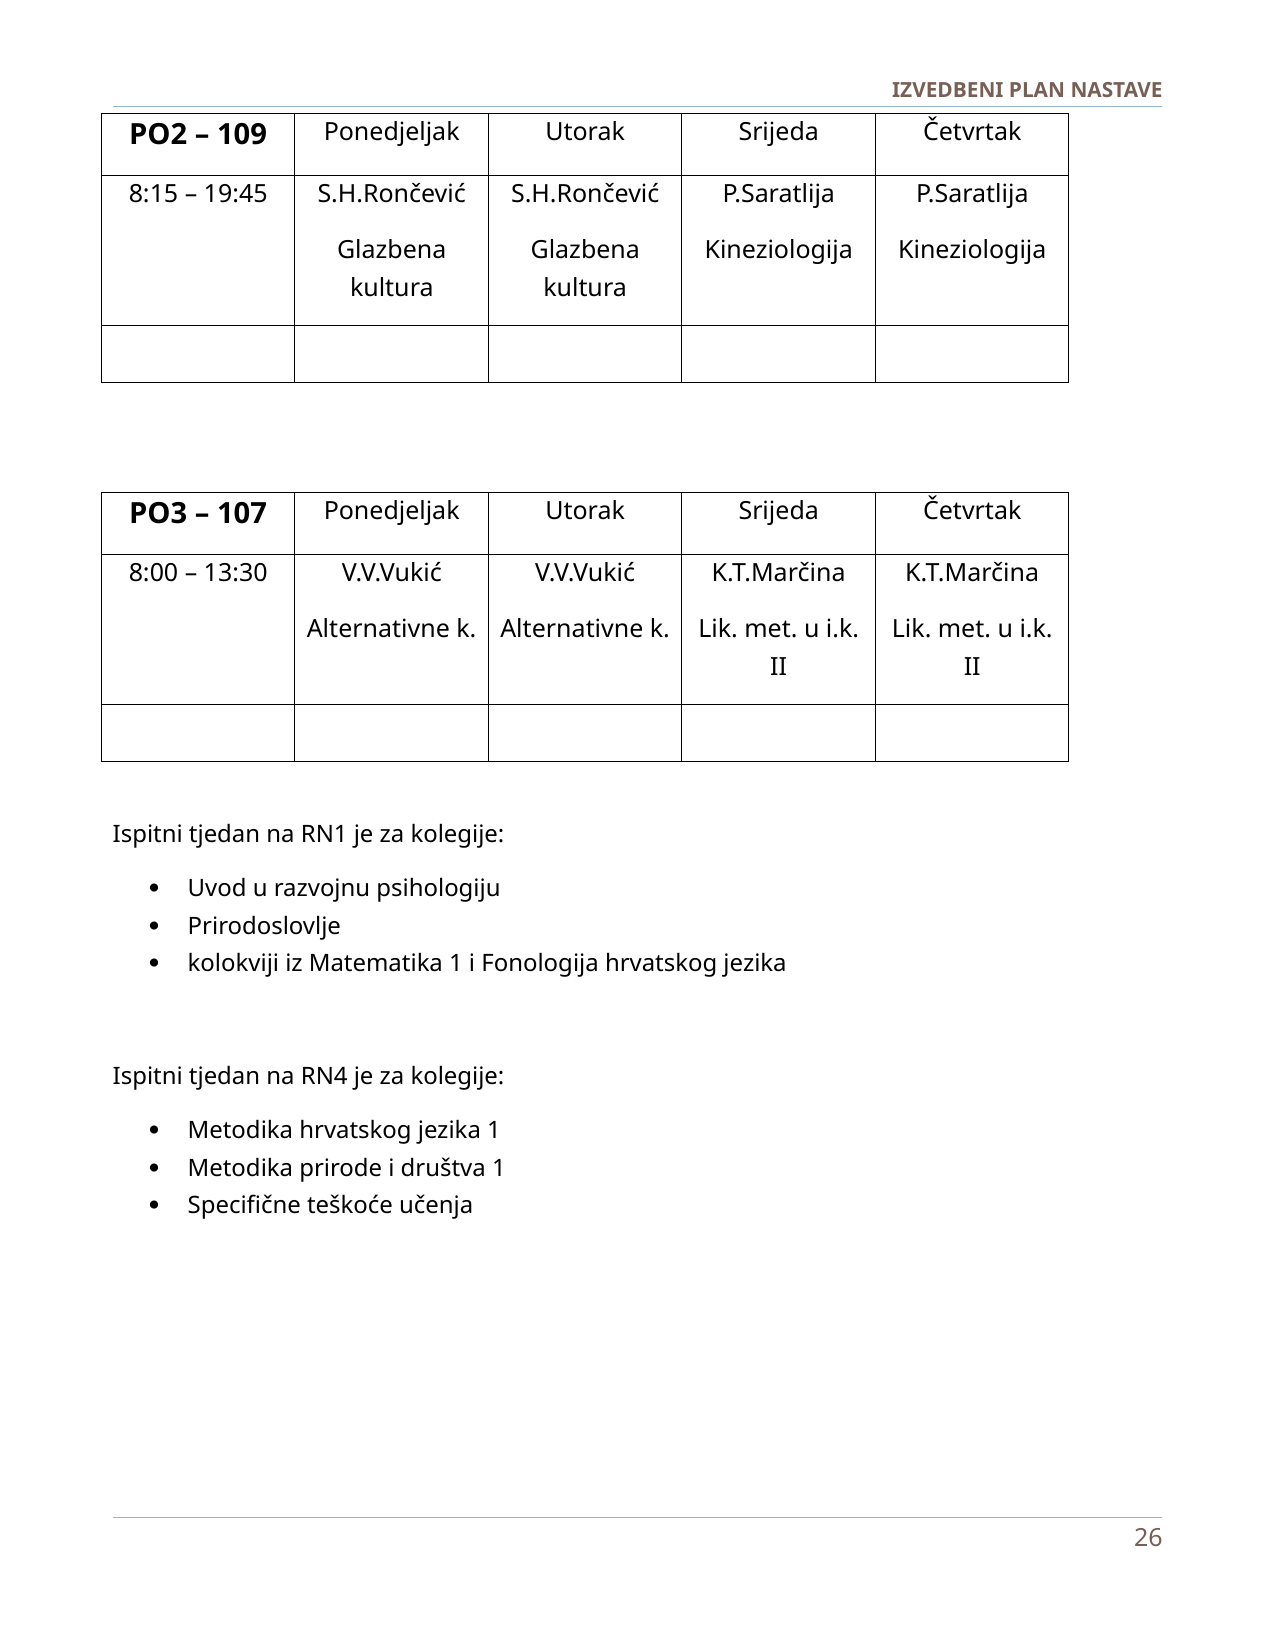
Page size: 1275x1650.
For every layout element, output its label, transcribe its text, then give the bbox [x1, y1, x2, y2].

table_cell 8:15 – 19:45 [102, 176, 294, 325]
table_header Srijeda [682, 114, 875, 175]
text Ispitni tjedan na RN1 je za kolegije: [112, 816, 1162, 849]
table_cell [682, 326, 875, 382]
table_cell P.Saratlija Kineziologija [876, 176, 1068, 325]
list Prirodoslovlje [150, 908, 1162, 941]
table_cell K.T.Marčina Lik. met. u i.k. II [682, 555, 875, 704]
table_header Utorak [489, 114, 681, 175]
table_cell [295, 326, 488, 382]
table_cell [489, 705, 681, 761]
table_cell [295, 705, 488, 761]
table_cell [876, 326, 1068, 382]
table_header Četvrtak [876, 114, 1068, 175]
table_cell [102, 705, 294, 761]
list Uvod u razvojnu psihologiju [150, 871, 1162, 904]
list Metodika prirode i društva 1 [150, 1151, 1162, 1183]
table_header Četvrtak [876, 493, 1068, 554]
table_cell K.T.Marčina Lik. met. u i.k. II [876, 555, 1068, 704]
table_cell 8:00 – 13:30 [102, 555, 294, 704]
list Metodika hrvatskog jezika 1 [150, 1113, 1162, 1146]
table_header Srijeda [682, 493, 875, 554]
table_header PO3 – 107 [102, 493, 294, 554]
text Ispitni tjedan na RN4 je za kolegije: [112, 1059, 1162, 1091]
table_cell [102, 326, 294, 382]
table_cell S.H.Rončević Glazbena kultura [295, 176, 488, 325]
table_cell [876, 705, 1068, 761]
table_header PO2 – 109 [102, 114, 294, 175]
table_cell S.H.Rončević Glazbena kultura [489, 176, 681, 325]
table_header Ponedjeljak [295, 114, 488, 175]
table_cell [489, 326, 681, 382]
table_cell V.V.Vukić Alternativne k. [295, 555, 488, 704]
table_cell P.Saratlija Kineziologija [682, 176, 875, 325]
list kolokviji iz Matematika 1 i Fonologija hrvatskog jezika [150, 946, 1162, 978]
list Specifične teškoće učenja [150, 1188, 1162, 1221]
table_header Utorak [489, 493, 681, 554]
table_cell V.V.Vukić Alternativne k. [489, 555, 681, 704]
table_header Ponedjeljak [295, 493, 488, 554]
table_cell [682, 705, 875, 761]
